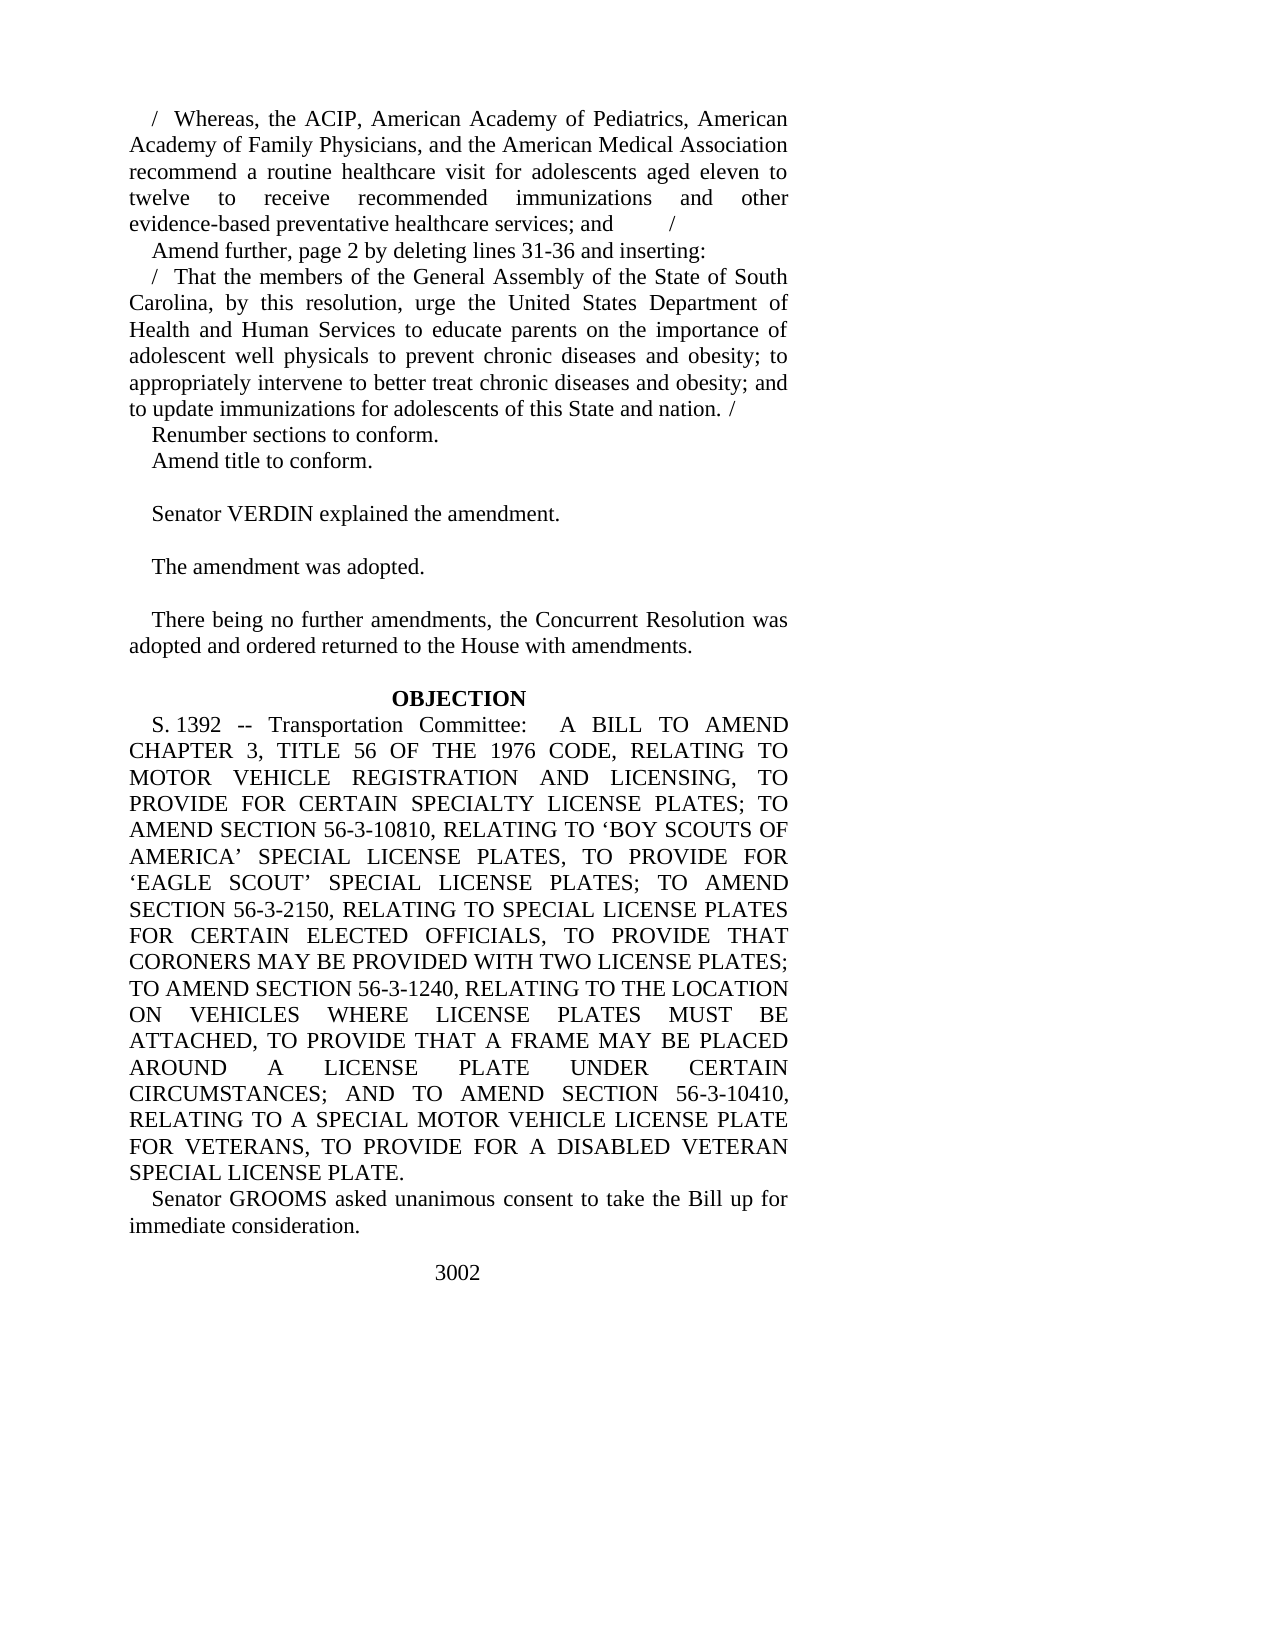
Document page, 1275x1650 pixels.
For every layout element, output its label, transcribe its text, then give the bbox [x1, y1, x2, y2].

text Amend title to conform. [129, 448, 789, 474]
text OBJECTION [129, 685, 789, 711]
text Renumber sections to conform. [129, 421, 789, 448]
text / That the members of the General Assembly of the State of South Carolina, by this resolution, urge the United States Department of Health and Human Services to educate parents on the importance of adolescent well physicals to prevent chronic diseases and obesity; to appropriately intervene to better treat chronic diseases and obesity; and to update immunizations for adolescents of this State and nation. / [129, 263, 789, 421]
text Senator VERDIN explained the amendment. [129, 500, 789, 527]
text Senator GROOMS asked unanimous consent to take the Bill up for immediate consideration. [129, 1186, 789, 1238]
text The amendment was adopted. [129, 553, 789, 579]
text S. 1392 -- Transportation Committee: A BILL TO AMEND CHAPTER 3, TITLE 56 OF THE 1976 CODE, RELATING TO MOTOR VEHICLE REGISTRATION AND LICENSING, TO PROVIDE FOR CERTAIN SPECIALTY LICENSE PLATES; TO AMEND SECTION 56-3-10810, RELATING TO ‘BOY SCOUTS OF AMERICA’ SPECIAL LICENSE PLATES, TO PROVIDE FOR ‘EAGLE SCOUT’ SPECIAL LICENSE PLATES; TO AMEND SECTION 56-3-2150, RELATING TO SPECIAL LICENSE PLATES FOR CERTAIN ELECTED OFFICIALS, TO PROVIDE THAT CORONERS MAY BE PROVIDED WITH TWO LICENSE PLATES; TO AMEND SECTION 56-3-1240, RELATING TO THE LOCATION ON VEHICLES WHERE LICENSE PLATES MUST BE ATTACHED, TO PROVIDE THAT A FRAME MAY BE PLACED AROUND A LICENSE PLATE UNDER CERTAIN CIRCUMSTANCES; AND TO AMEND SECTION 56-3-10410, RELATING TO A SPECIAL MOTOR VEHICLE LICENSE PLATE FOR VETERANS, TO PROVIDE FOR A DISABLED VETERAN SPECIAL LICENSE PLATE. [129, 711, 789, 1186]
text There being no further amendments, the Concurrent Resolution was adopted and ordered returned to the House with amendments. [129, 606, 789, 658]
text Amend further, page 2 by deleting lines 31-36 and inserting: [129, 237, 789, 263]
text / Whereas, the ACIP, American Academy of Pediatrics, American Academy of Family Physicians, and the American Medical Association recommend a routine healthcare visit for adolescents aged eleven to twelve to receive recommended immunizations and other evidence-based preventative healthcare services; and / [129, 105, 789, 237]
